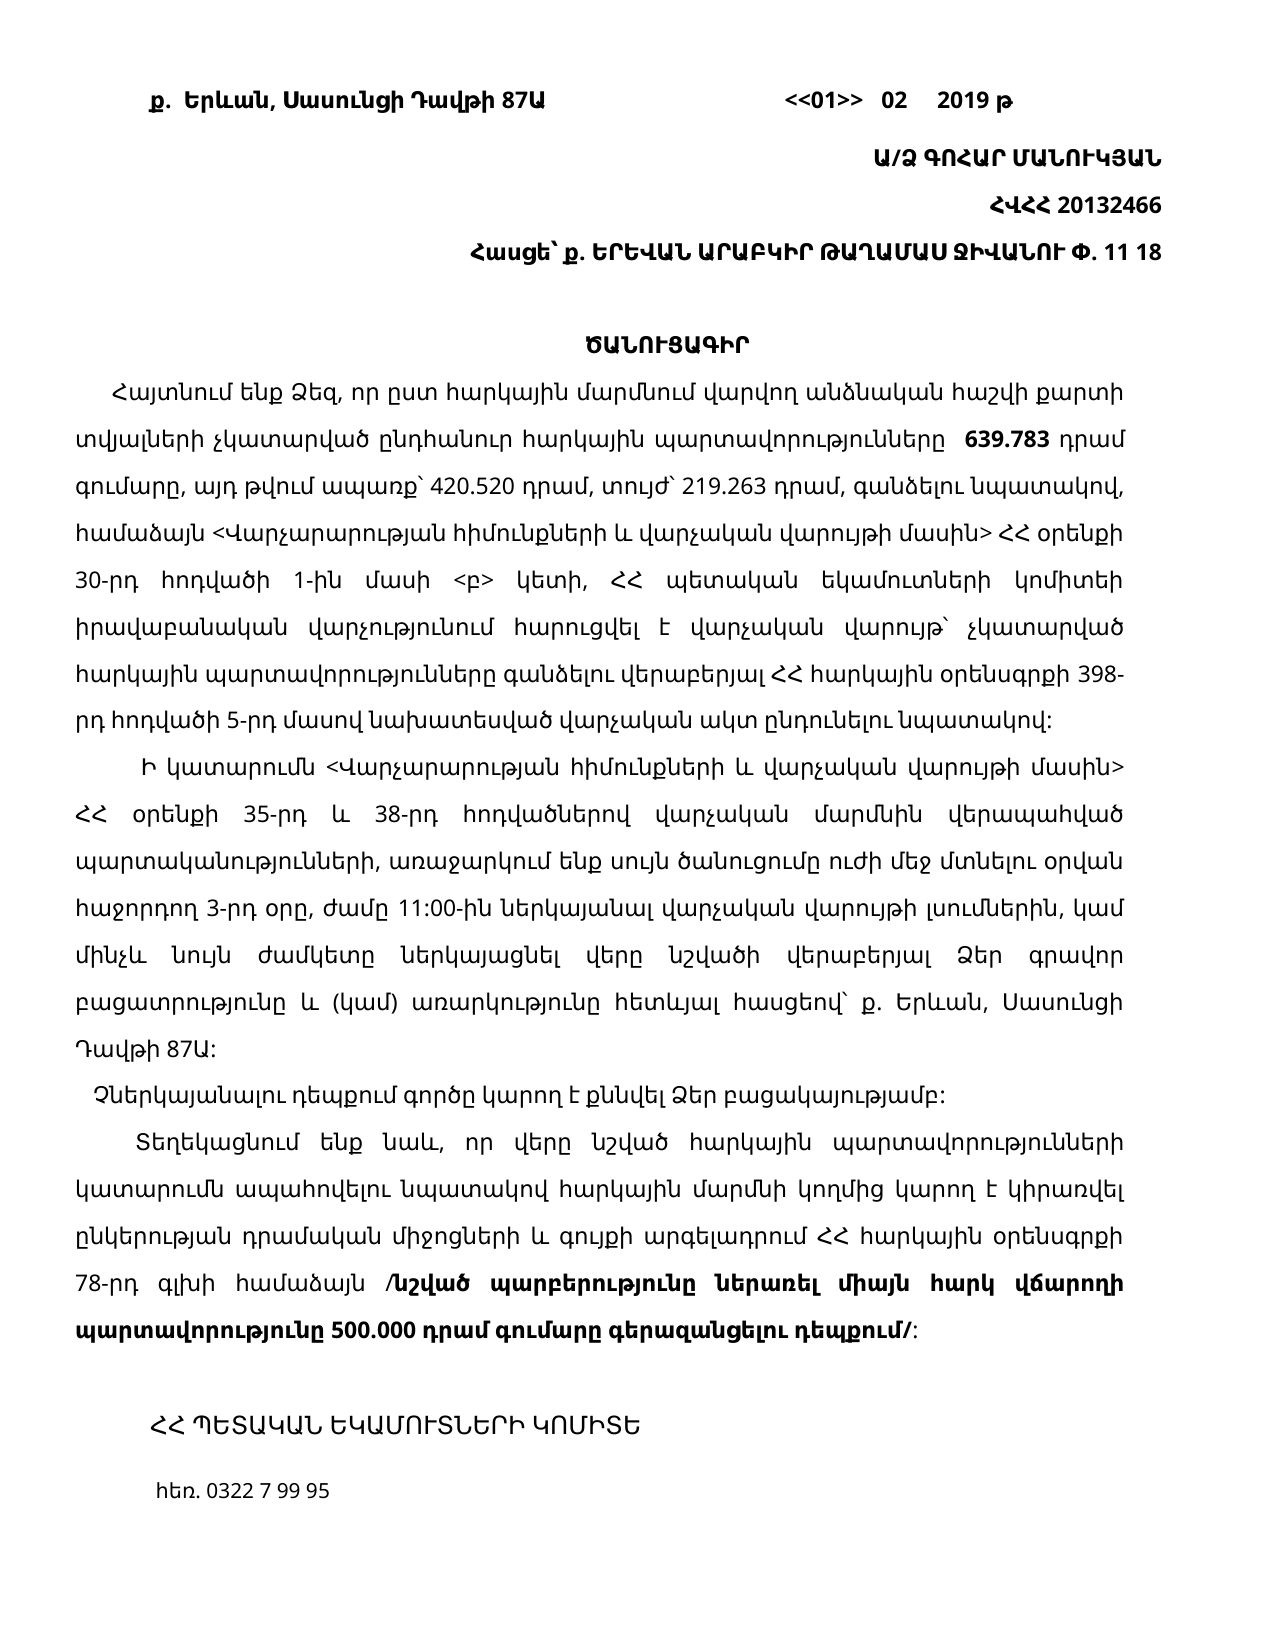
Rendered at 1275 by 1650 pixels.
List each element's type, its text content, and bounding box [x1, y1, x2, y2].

text Չներկայանալու դեպքում գործը կարող է քննվել Ձեր բացակայությամբ: [75, 1079, 1125, 1111]
text Տեղեկացնում ենք նաև, որ վերը նշված հարկային պարտավորությունների կատարումն ապահովելու նպատակով հարկային մարմնի կողմից կարող է կիրառվել ընկերության դրամական միջոցների և գույքի արգելադրում ՀՀ հարկային օրենսգրքի 78-րդ գլխի համաձայն /նշված պարբերությունը ներառել միայն հարկ վճարողի պարտավորությունը 500.000 դրամ գումարը գերազանցելու դեպքում/: [75, 1126, 1125, 1345]
text Հայտնում ենք Ձեզ, որ ըստ հարկային մարմնում վարվող անձնական հաշվի քարտի տվյալների չկատարված ընդհանուր հարկային պարտավորությունները 639.783 դրամ գումարը, այդ թվում ապառք՝ 420.520 դրամ, տույժ՝ 219.263 դրամ, գանձելու նպատակով, համաձայն <Վարչարարության հիմունքների և վարչական վարույթի մասին> ՀՀ օրենքի 30-րդ հոդվածի 1-ին մասի <բ> կետի, ՀՀ պետական եկամուտների կոմիտեի իրավաբանական վարչությունում հարուցվել է վարչական վարույթ՝ չկատարված հարկային պարտավորությունները գանձելու վերաբերյալ ՀՀ հարկային օրենսգրքի 398-րդ հոդվածի 5-րդ մասով նախատեսված վարչական ակտ ընդունելու նպատակով: [75, 376, 1125, 736]
text հեռ. 0322 7 99 95 [150, 1476, 1125, 1504]
text Հասցե՝ ք. ԵՐԵՎԱՆ ԱՐԱԲԿԻՐ ԹԱՂԱՄԱՍ ՋԻՎԱՆՈՒ Փ. 11 18 [75, 236, 1162, 267]
text ՀՎՀՀ 20132466 [75, 189, 1162, 220]
text ՀՀ ՊԵՏԱԿԱՆ ԵԿԱՄՈՒՏՆԵՐԻ ԿՈՄԻՏԵ [150, 1408, 1125, 1442]
text ԾԱՆՈՒՑԱԳԻՐ [148, 329, 1125, 361]
text Ի կատարումն <Վարչարարության հիմունքների և վարչական վարույթի մասին> ՀՀ օրենքի 35-րդ և 38-րդ հոդվածներով վարչական մարմնին վերապահված պարտականությունների, առաջարկում ենք սույն ծանուցումը ուժի մեջ մտնելու օրվան հաջորդող 3-րդ օրը, ժամը 11:00-ին ներկայանալ վարչական վարույթի լսումներին, կամ մինչև նույն ժամկետը ներկայացնել վերը նշվածի վերաբերյալ Ձեր գրավոր բացատրությունը և (կամ) առարկությունը հետևյալ հասցեով՝ ք. Երևան, Սասունցի Դավթի 87Ա: [75, 751, 1125, 1064]
text ք. Երևան, Սասունցի Դավթի 87Ա <<01>> 02 2019 թ [150, 84, 1125, 116]
text Ա/Ձ ԳՈՀԱՐ ՄԱՆՈՒԿՅԱՆ [75, 142, 1162, 173]
